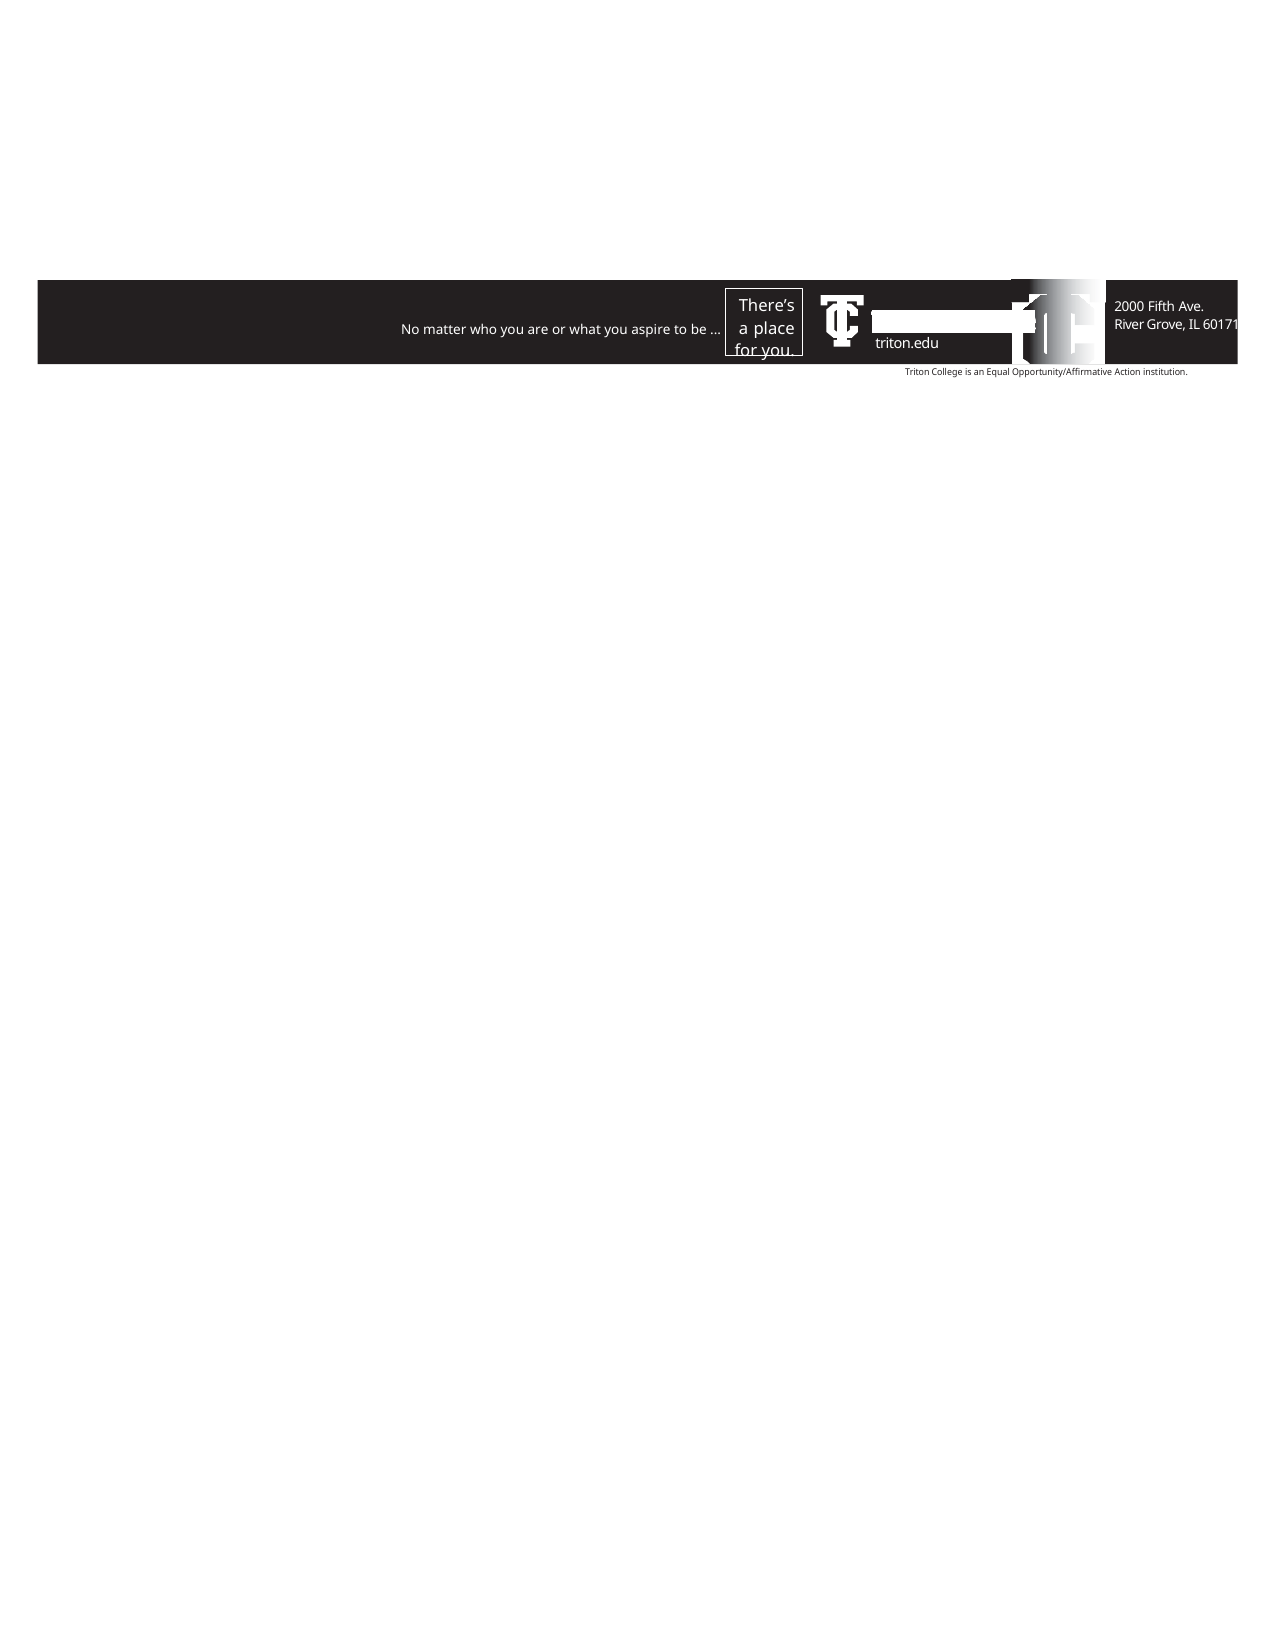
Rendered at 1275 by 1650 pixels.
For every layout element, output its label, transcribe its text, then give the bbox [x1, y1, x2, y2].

picture [871, 279, 1106, 364]
